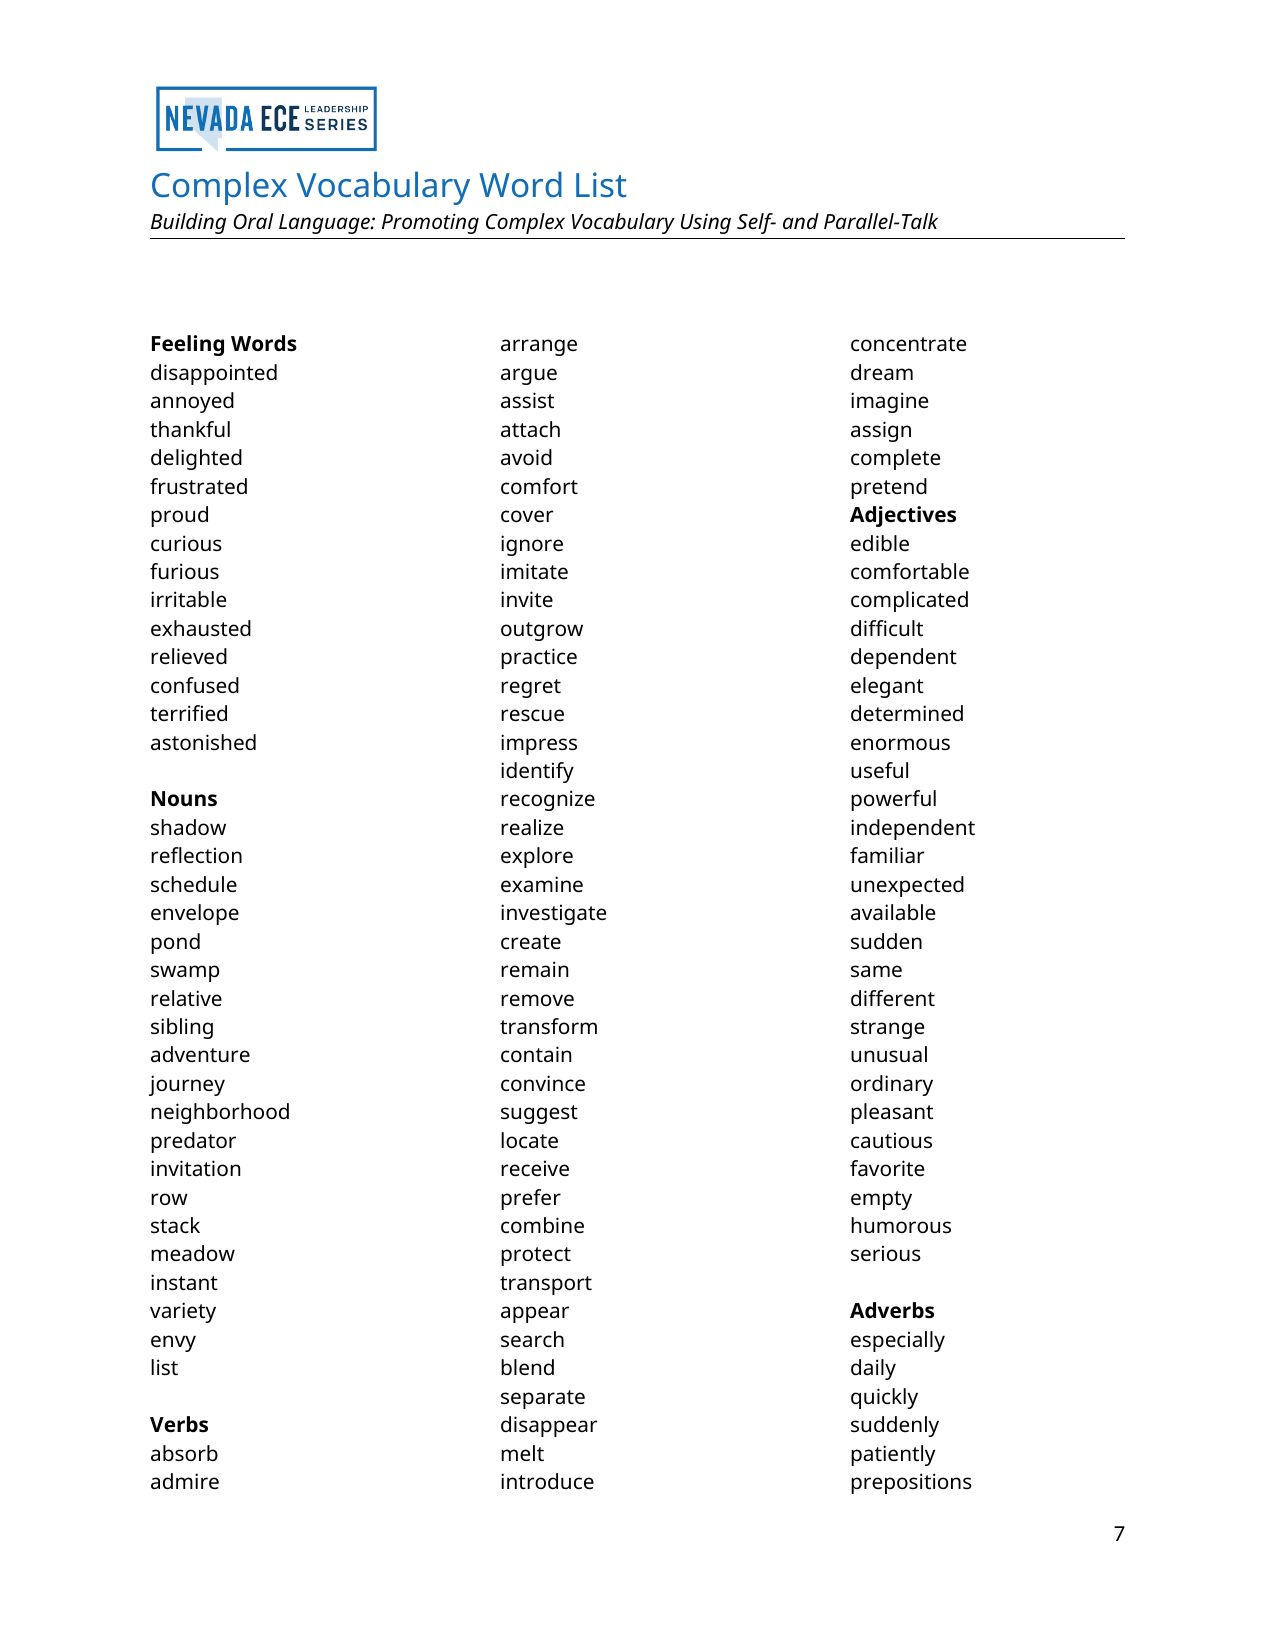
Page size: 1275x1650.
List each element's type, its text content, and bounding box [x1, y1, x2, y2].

text reflection [150, 841, 425, 870]
text quickly [850, 1382, 1125, 1410]
text frustrated [150, 472, 425, 500]
text powerful [850, 784, 1125, 813]
text locate [500, 1126, 775, 1154]
text patiently [850, 1439, 1125, 1467]
text especially [850, 1325, 1125, 1353]
text daily [850, 1353, 1125, 1382]
text imagine [850, 386, 1125, 415]
text invitation [150, 1154, 425, 1183]
text irritable [150, 586, 425, 614]
text curious [150, 529, 425, 557]
text adventure [150, 1041, 425, 1069]
text terrified [150, 699, 425, 728]
text transform [500, 1012, 775, 1041]
text rescue [500, 699, 775, 728]
text sudden [850, 927, 1125, 955]
text familiar [850, 841, 1125, 870]
text Building Oral Language: Promoting Complex Vocabulary Using Self- and Parallel-Talk [150, 207, 1125, 238]
text remove [500, 984, 775, 1012]
text variety [150, 1296, 425, 1325]
text assist [500, 386, 775, 415]
text remain [500, 955, 775, 984]
text examine [500, 870, 775, 898]
text receive [500, 1154, 775, 1183]
text Verbs [150, 1410, 425, 1439]
picture [150, 75, 382, 162]
text introduce [500, 1467, 775, 1496]
text swamp [150, 955, 425, 984]
text humorous [850, 1211, 1125, 1239]
text Adverbs [850, 1296, 1125, 1325]
text cover [500, 500, 775, 529]
text confused [150, 671, 425, 699]
text favorite [850, 1154, 1125, 1183]
text astonished [150, 728, 425, 756]
text realize [500, 813, 775, 841]
text enormous [850, 728, 1125, 756]
text arrange [500, 329, 775, 358]
text concentrate [850, 329, 1125, 358]
text Adjectives [850, 500, 1125, 529]
text search [500, 1325, 775, 1353]
text unexpected [850, 870, 1125, 898]
text shadow [150, 813, 425, 841]
text dream [850, 358, 1125, 386]
text practice [500, 642, 775, 671]
text comfortable [850, 557, 1125, 586]
text annoyed [150, 386, 425, 415]
text argue [500, 358, 775, 386]
text journey [150, 1069, 425, 1097]
text investigate [500, 898, 775, 927]
text prepositions [850, 1467, 1125, 1496]
text neighborhood [150, 1097, 425, 1126]
text appear [500, 1296, 775, 1325]
text explore [500, 841, 775, 870]
text combine [500, 1211, 775, 1239]
text thankful [150, 415, 425, 443]
text pond [150, 927, 425, 955]
text identify [500, 756, 775, 784]
text attach [500, 415, 775, 443]
text disappear [500, 1410, 775, 1439]
text exhausted [150, 614, 425, 642]
text envy [150, 1325, 425, 1353]
text cautious [850, 1126, 1125, 1154]
text outgrow [500, 614, 775, 642]
text separate [500, 1382, 775, 1410]
text sibling [150, 1012, 425, 1041]
text difficult [850, 614, 1125, 642]
text instant [150, 1268, 425, 1296]
text suddenly [850, 1410, 1125, 1439]
text blend [500, 1353, 775, 1382]
text transport [500, 1268, 775, 1296]
text ignore [500, 529, 775, 557]
text row [150, 1183, 425, 1211]
text ordinary [850, 1069, 1125, 1097]
text admire [150, 1467, 425, 1496]
text convince [500, 1069, 775, 1097]
text elegant [850, 671, 1125, 699]
text envelope [150, 898, 425, 927]
text relieved [150, 642, 425, 671]
text suggest [500, 1097, 775, 1126]
text useful [850, 756, 1125, 784]
text assign [850, 415, 1125, 443]
text prefer [500, 1183, 775, 1211]
text meadow [150, 1239, 425, 1268]
text same [850, 955, 1125, 984]
text absorb [150, 1439, 425, 1467]
text serious [850, 1239, 1125, 1268]
text comfort [500, 472, 775, 500]
text pretend [850, 472, 1125, 500]
text recognize [500, 784, 775, 813]
text pleasant [850, 1097, 1125, 1126]
text available [850, 898, 1125, 927]
text contain [500, 1041, 775, 1069]
text schedule [150, 870, 425, 898]
text strange [850, 1012, 1125, 1041]
text independent [850, 813, 1125, 841]
text protect [500, 1239, 775, 1268]
text determined [850, 699, 1125, 728]
text dependent [850, 642, 1125, 671]
text delighted [150, 443, 425, 472]
text complicated [850, 586, 1125, 614]
text imitate [500, 557, 775, 586]
text avoid [500, 443, 775, 472]
text Feeling Words [150, 329, 425, 358]
text disappointed [150, 358, 425, 386]
text predator [150, 1126, 425, 1154]
text unusual [850, 1041, 1125, 1069]
text melt [500, 1439, 775, 1467]
text Nouns [150, 784, 425, 813]
text complete [850, 443, 1125, 472]
text furious [150, 557, 425, 586]
text empty [850, 1183, 1125, 1211]
text proud [150, 500, 425, 529]
text regret [500, 671, 775, 699]
text list [150, 1353, 425, 1382]
text stack [150, 1211, 425, 1239]
text edible [850, 529, 1125, 557]
text relative [150, 984, 425, 1012]
text create [500, 927, 775, 955]
text impress [500, 728, 775, 756]
text different [850, 984, 1125, 1012]
text Complex Vocabulary Word List [150, 162, 1125, 207]
text invite [500, 586, 775, 614]
